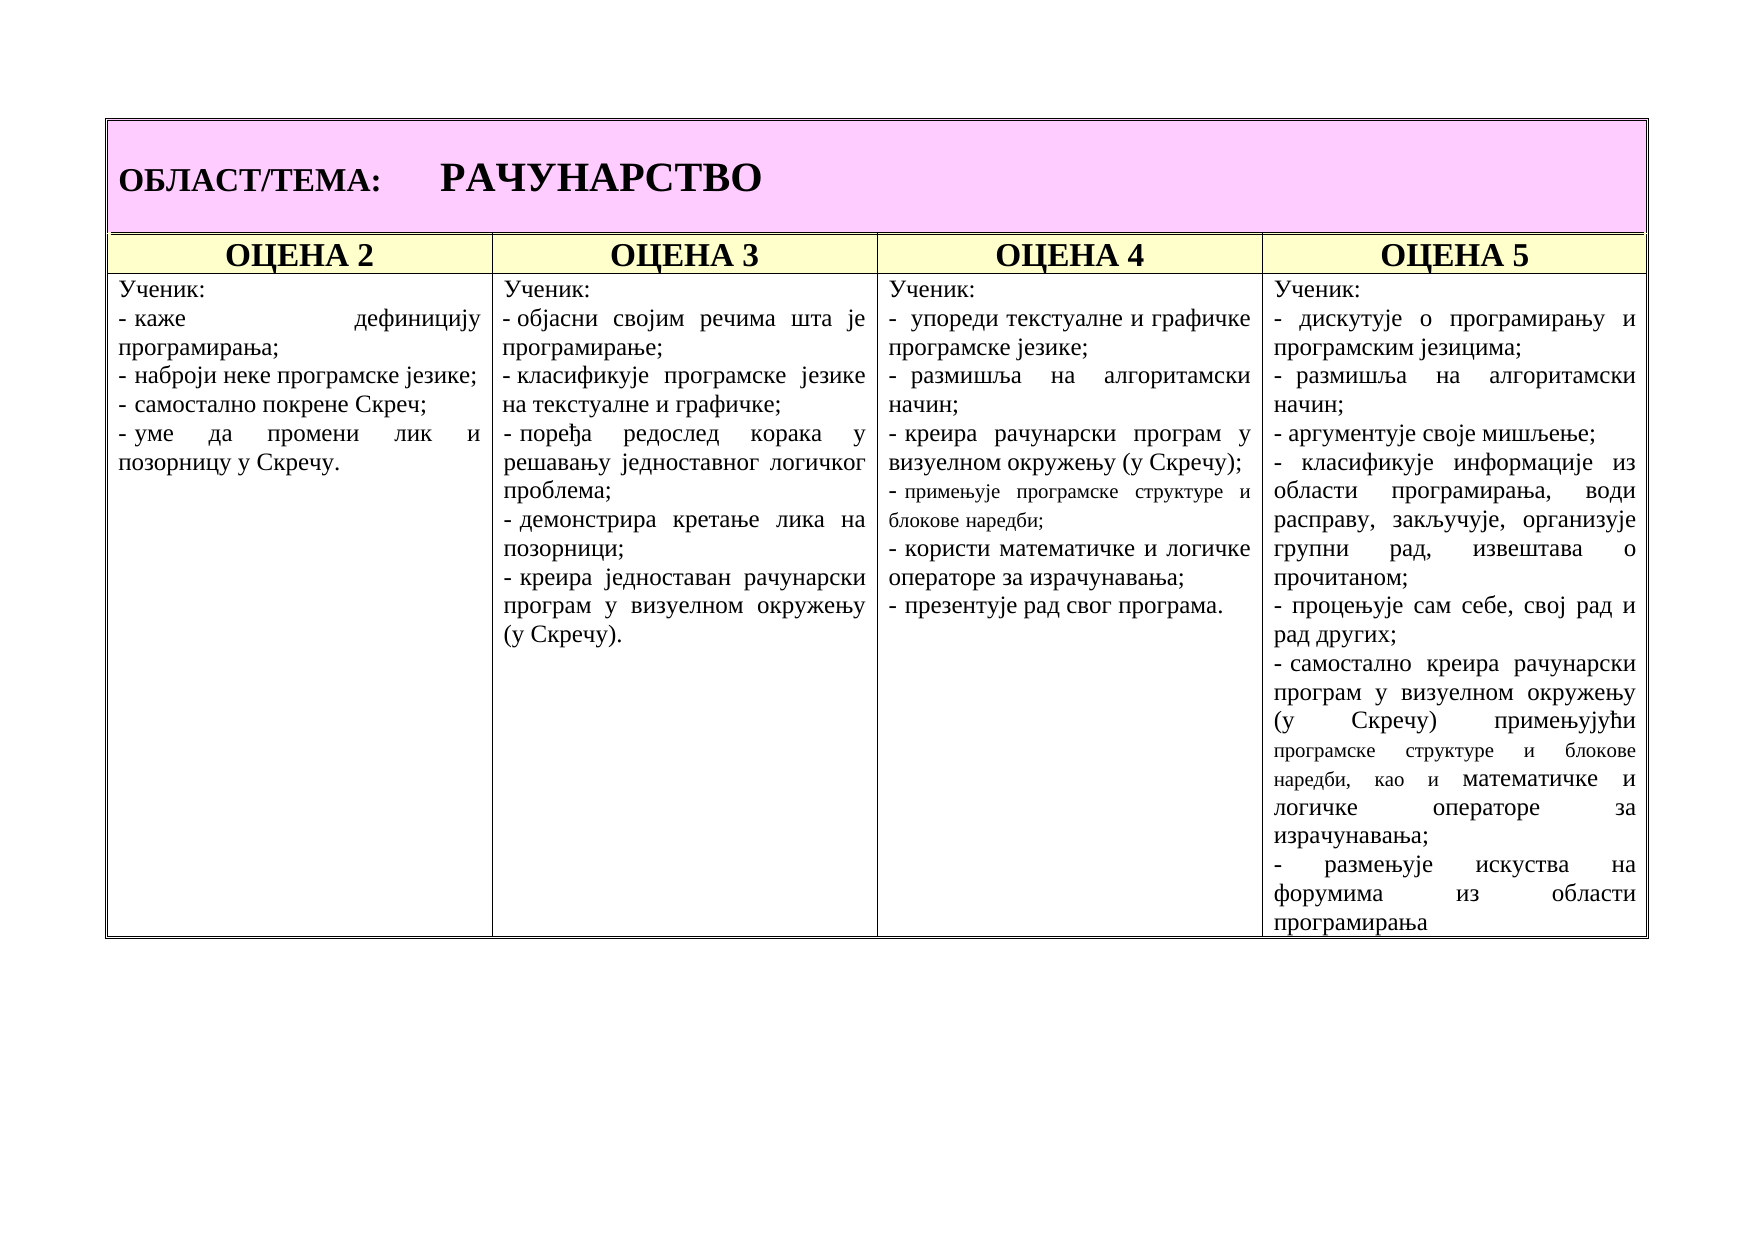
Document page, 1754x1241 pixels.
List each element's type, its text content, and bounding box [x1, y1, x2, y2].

table_cell Ученик: објасни својим речима шта је програмирање; класификује програмске језике на текстуалне и графичке; поређа редослед корака у решавању једноставног логичког проблема; демонстрира кретање лика на позорници; креира једноставан рачунарски програм у визуелном окружењу (у Скречу). [493, 274, 877, 936]
table_cell Ученик: каже дефиницију програмирања; наброји неке програмске језике; самостално покрене Скреч; уме да промени лик и позорницу у Скречу. [108, 274, 492, 936]
table_cell Ученик: - дискутује о програмирању и програмским језицима; размишља на алгоритамски начин; - аргументује своје мишљење; - класификује информације из области програмирања, води расправу, закључује, организује групни рад, извештава о прочитаном; - процењује сам себе, свој рад и рад других; самостално креира рачунарски програм у визуелном окружењу (у Скречу) примењујући програмске структуре и блокове наредби, као и математичке и логичке операторе за израчунавања; - размењује искуства на форумима из области програмирања [1263, 274, 1646, 936]
table_cell ОЦЕНА 2 [108, 232, 492, 273]
table_cell Ученик: упореди текстуалне и графичке програмске језике; размишља на алгоритамски начин; креира рачунарски програм у визуелном окружењу (у Скречу); примењује програмске структуре и блокове наредби; користи математичке и логичке операторе за израчунавања; презентује рад свог програма. [878, 274, 1262, 936]
table_cell ОЦЕНА 5 [1263, 232, 1646, 273]
table_cell ОЦЕНА 4 [878, 235, 1262, 273]
table_cell ОЦЕНА 3 [493, 235, 877, 273]
table_header ОБЛАСТ/ТЕМА: РАЧУНАРСТВО [108, 121, 1646, 232]
